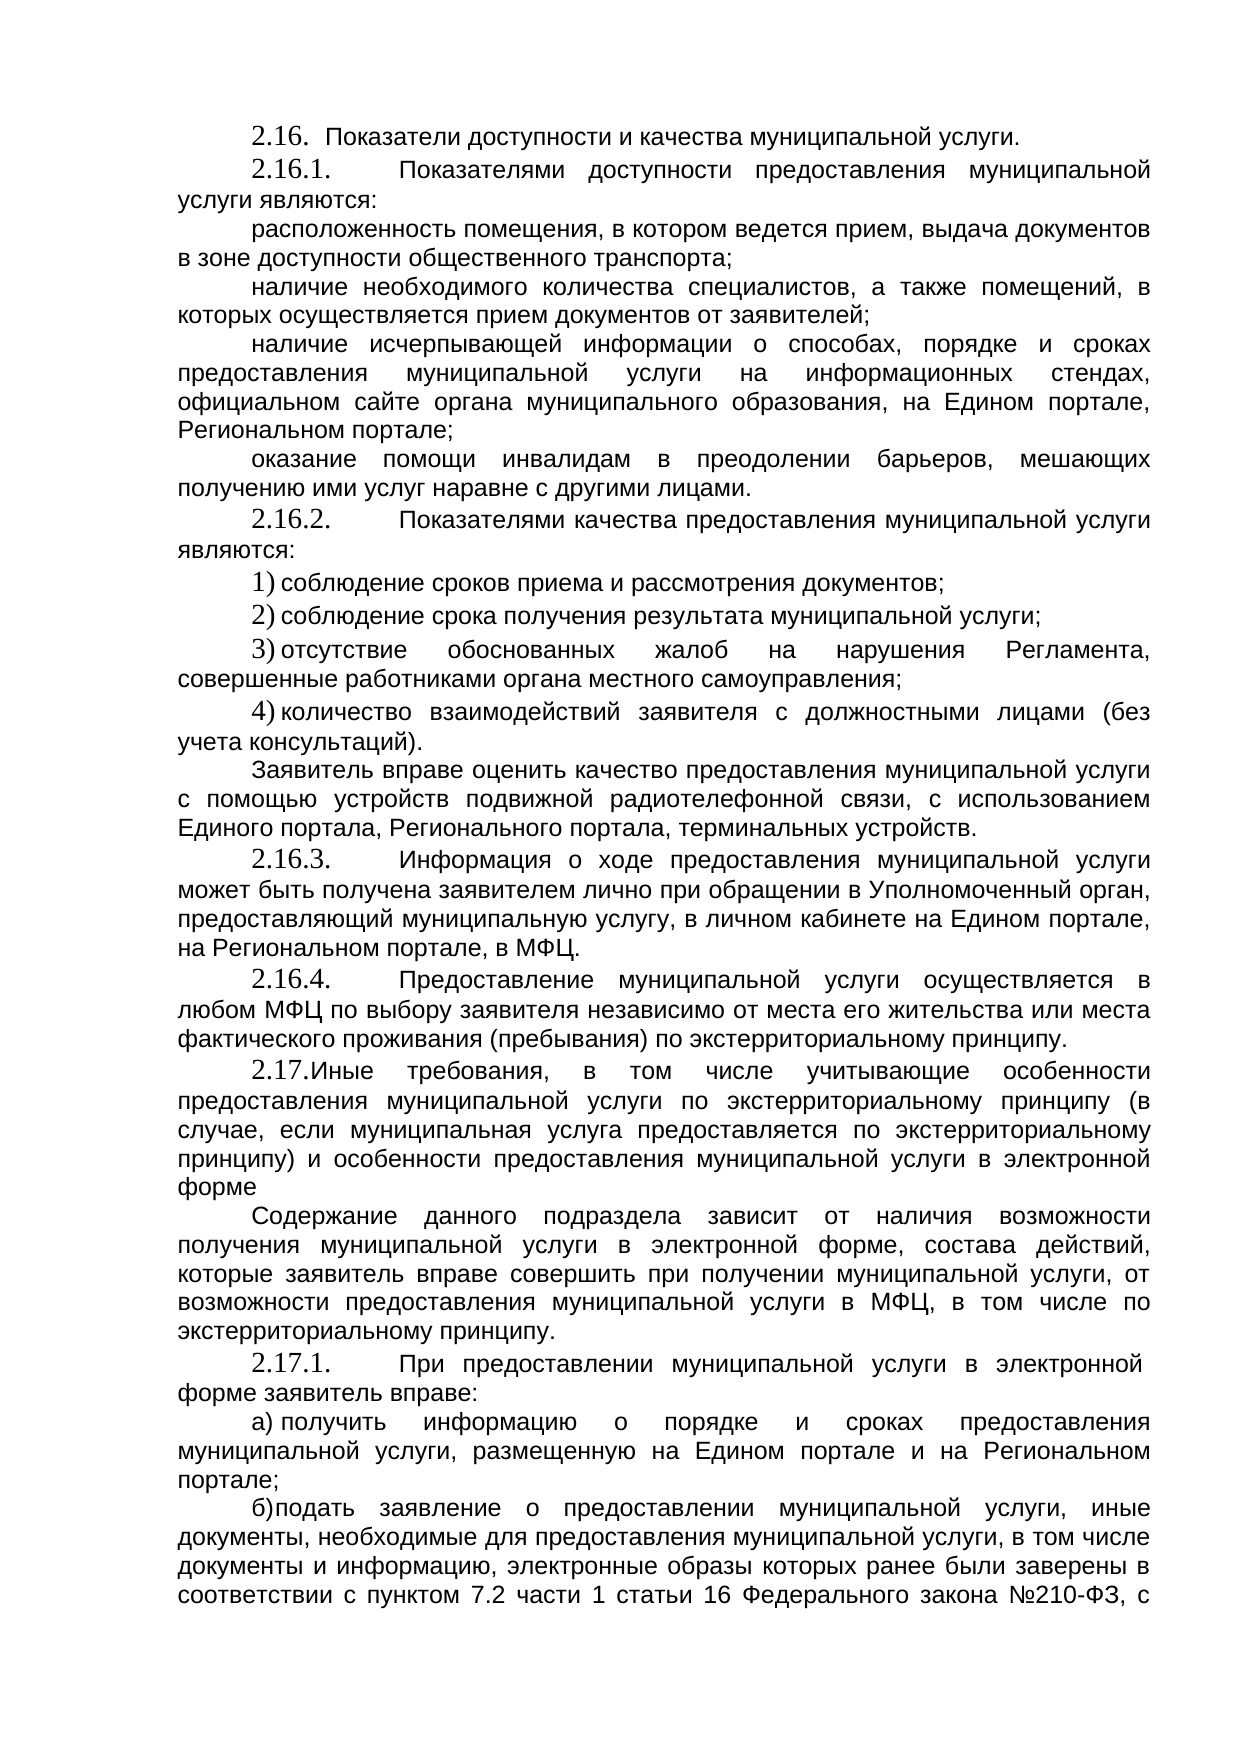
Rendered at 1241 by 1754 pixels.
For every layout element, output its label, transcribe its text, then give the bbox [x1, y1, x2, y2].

list количество взаимодействий заявителя с должностными лицами (без учета консультаций). [177, 693, 1152, 755]
list Показателями доступности предоставления муниципальной услуги являются: [177, 152, 1152, 214]
text Заявитель вправе оценить качество предоставления муниципальной услуги с помощью устройств подвижной радиотелефонной связи, с использованием Единого портала, Регионального портала, терминальных устройств. [177, 755, 1152, 842]
text а) получить информацию о порядке и сроках предоставления муниципальной услуги, размещенную на Едином портале и на Региональном портале; [177, 1407, 1152, 1493]
list При предоставлении муниципальной услуги в электронной форме заявитель вправе: [177, 1345, 1144, 1407]
text расположенность помещения, в котором ведется прием, выдача документов в зоне доступности общественного транспорта; [177, 214, 1152, 271]
list соблюдение срока получения результата муниципальной услуги; [177, 597, 1152, 631]
text наличие необходимого количества специалистов, а также помещений, в которых осуществляется прием документов от заявителей; [177, 271, 1152, 329]
text наличие исчерпывающей информации о способах, порядке и сроках предоставления муниципальной услуги на информационных стендах, официальном сайте органа муниципального образования, на Едином портале, Региональном портале; [177, 329, 1152, 444]
list Предоставление муниципальной услуги осуществляется в любом МФЦ по выбору заявителя независимо от места его жительства или места фактического проживания (пребывания) по экстерриториальному принципу. [177, 961, 1152, 1052]
list Иные требования, в том числе учитывающие особенности предоставления муниципальной услуги по экстерриториальному принципу (в случае, если муниципальная услуга предоставляется по экстерриториальному принципу) и особенности предоставления муниципальной услуги в электронной форме [177, 1052, 1152, 1201]
list отсутствие обоснованных жалоб на нарушения Регламента, совершенные работниками органа местного самоуправления; [177, 631, 1152, 693]
list Показатели доступности и качества муниципальной услуги. [177, 118, 1152, 152]
text оказание помощи инвалидам в преодолении барьеров, мешающих получению ими услуг наравне с другими лицами. [177, 444, 1152, 501]
text Содержание данного подраздела зависит от наличия возможности получения муниципальной услуги в электронной форме, состава действий, которые заявитель вправе совершить при получении муниципальной услуги, от возможности предоставления муниципальной услуги в МФЦ, в том числе по экстерриториальному принципу. [177, 1201, 1152, 1345]
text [177, 1493, 1152, 1608]
list Показателями качества предоставления муниципальной услуги являются: [177, 501, 1152, 564]
list Информация о ходе предоставления муниципальной услуги может быть получена заявителем лично при обращении в Уполномоченный орган, предоставляющий муниципальную услугу, в личном кабинете на Едином портале, на Региональном портале, в МФЦ. [177, 842, 1152, 961]
list соблюдение сроков приема и рассмотрения документов; [177, 564, 1152, 597]
